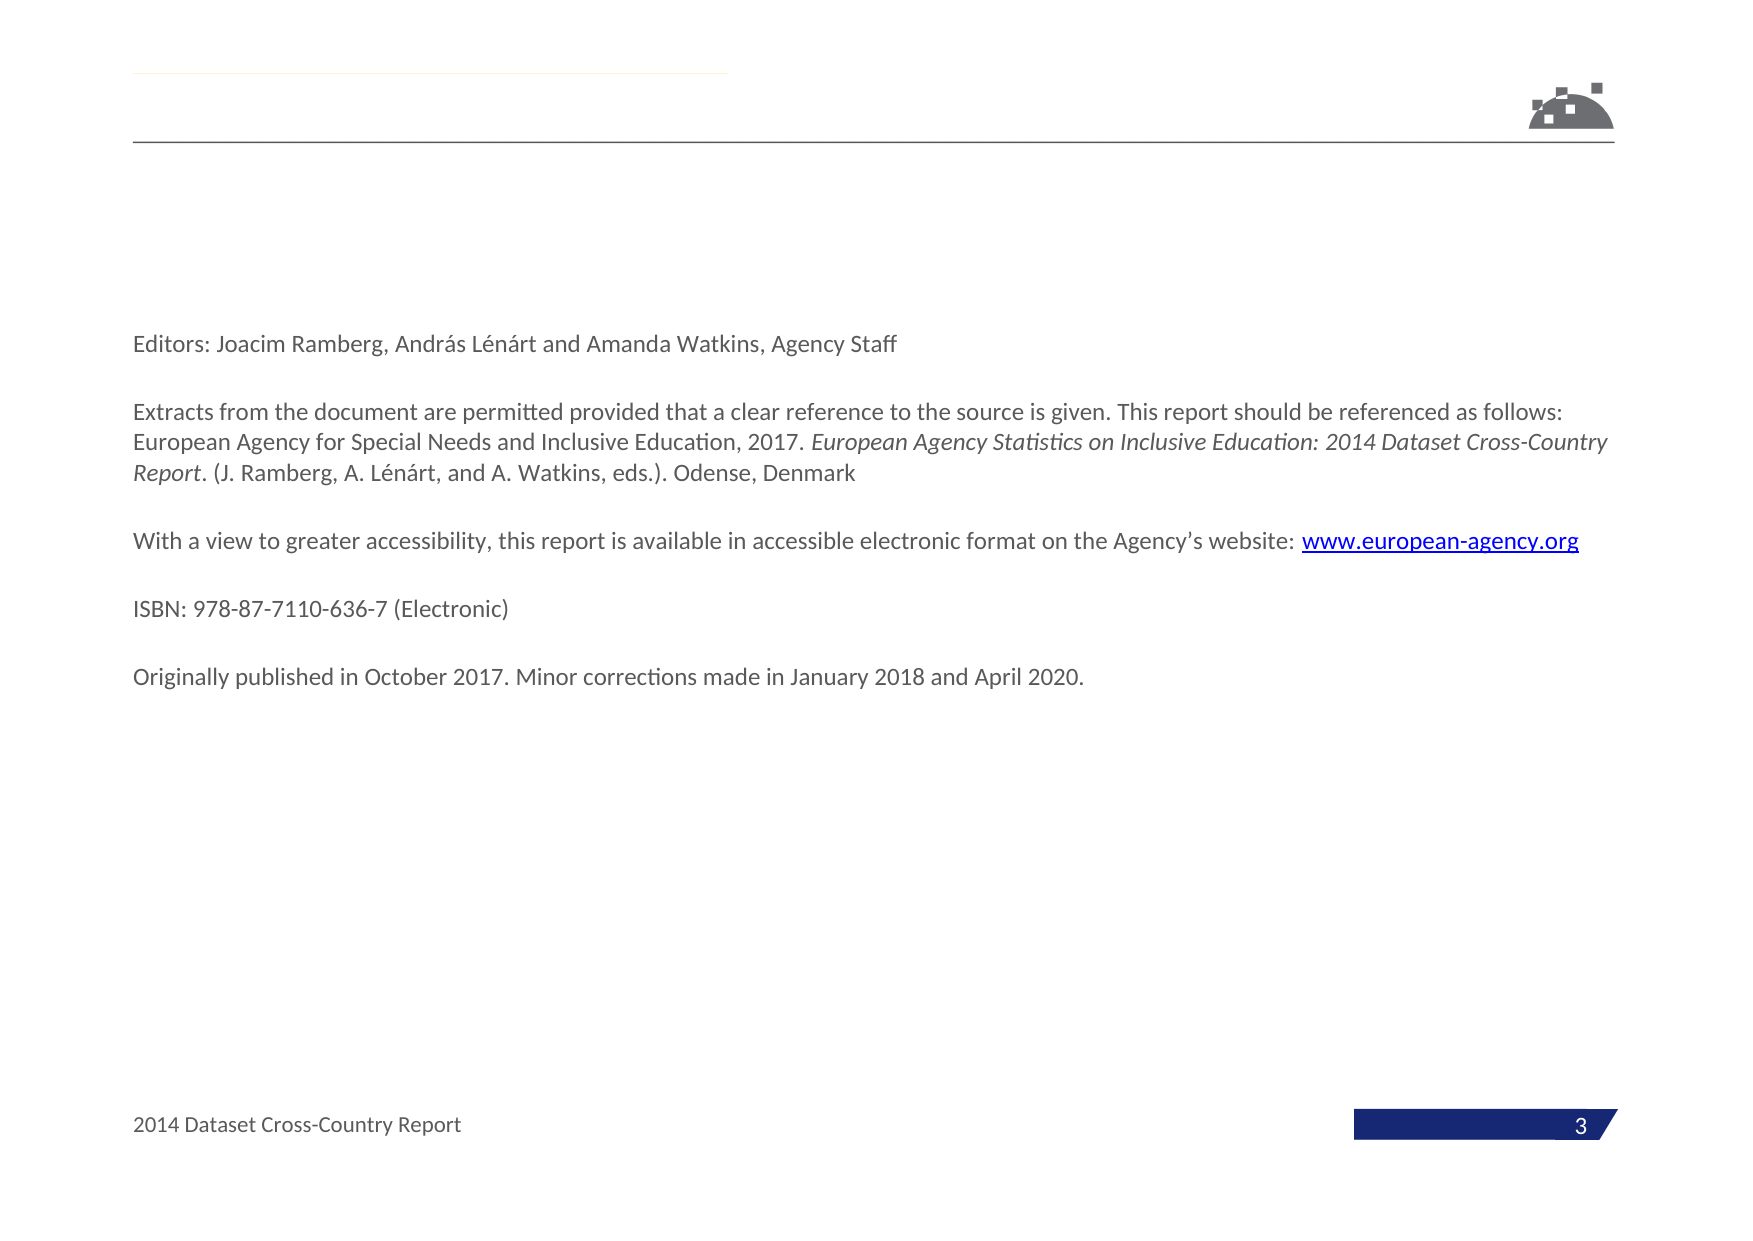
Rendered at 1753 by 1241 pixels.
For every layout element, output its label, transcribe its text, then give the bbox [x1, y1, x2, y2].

picture [132, 73, 1620, 150]
text Editors: Joacim Ramberg, András Lénárt and Amanda Watkins, Agency Staff [133, 328, 1619, 358]
text With a view to greater accessibility, this report is available in accessible electronic format on the Agency’s website: www.european-agency.org [133, 525, 1619, 556]
picture [1352, 1103, 1620, 1146]
text ISBN: 978-87-7110-636-7 (Electronic) [133, 593, 1619, 624]
text Extracts from the document are permitted provided that a clear reference to the source is given. This report should be referenced as follows: European Agency for Special Needs and Inclusive Education, 2017. European Agency Statistics on Inclusive Education: 2014 Dataset Cross-Country Report. (J. Ramberg, A. Lénárt, and A. Watkins, eds.). Odense, Denmark [133, 396, 1619, 488]
text Originally published in October 2017. Minor corrections made in January 2018 and April 2020. [133, 661, 1619, 692]
